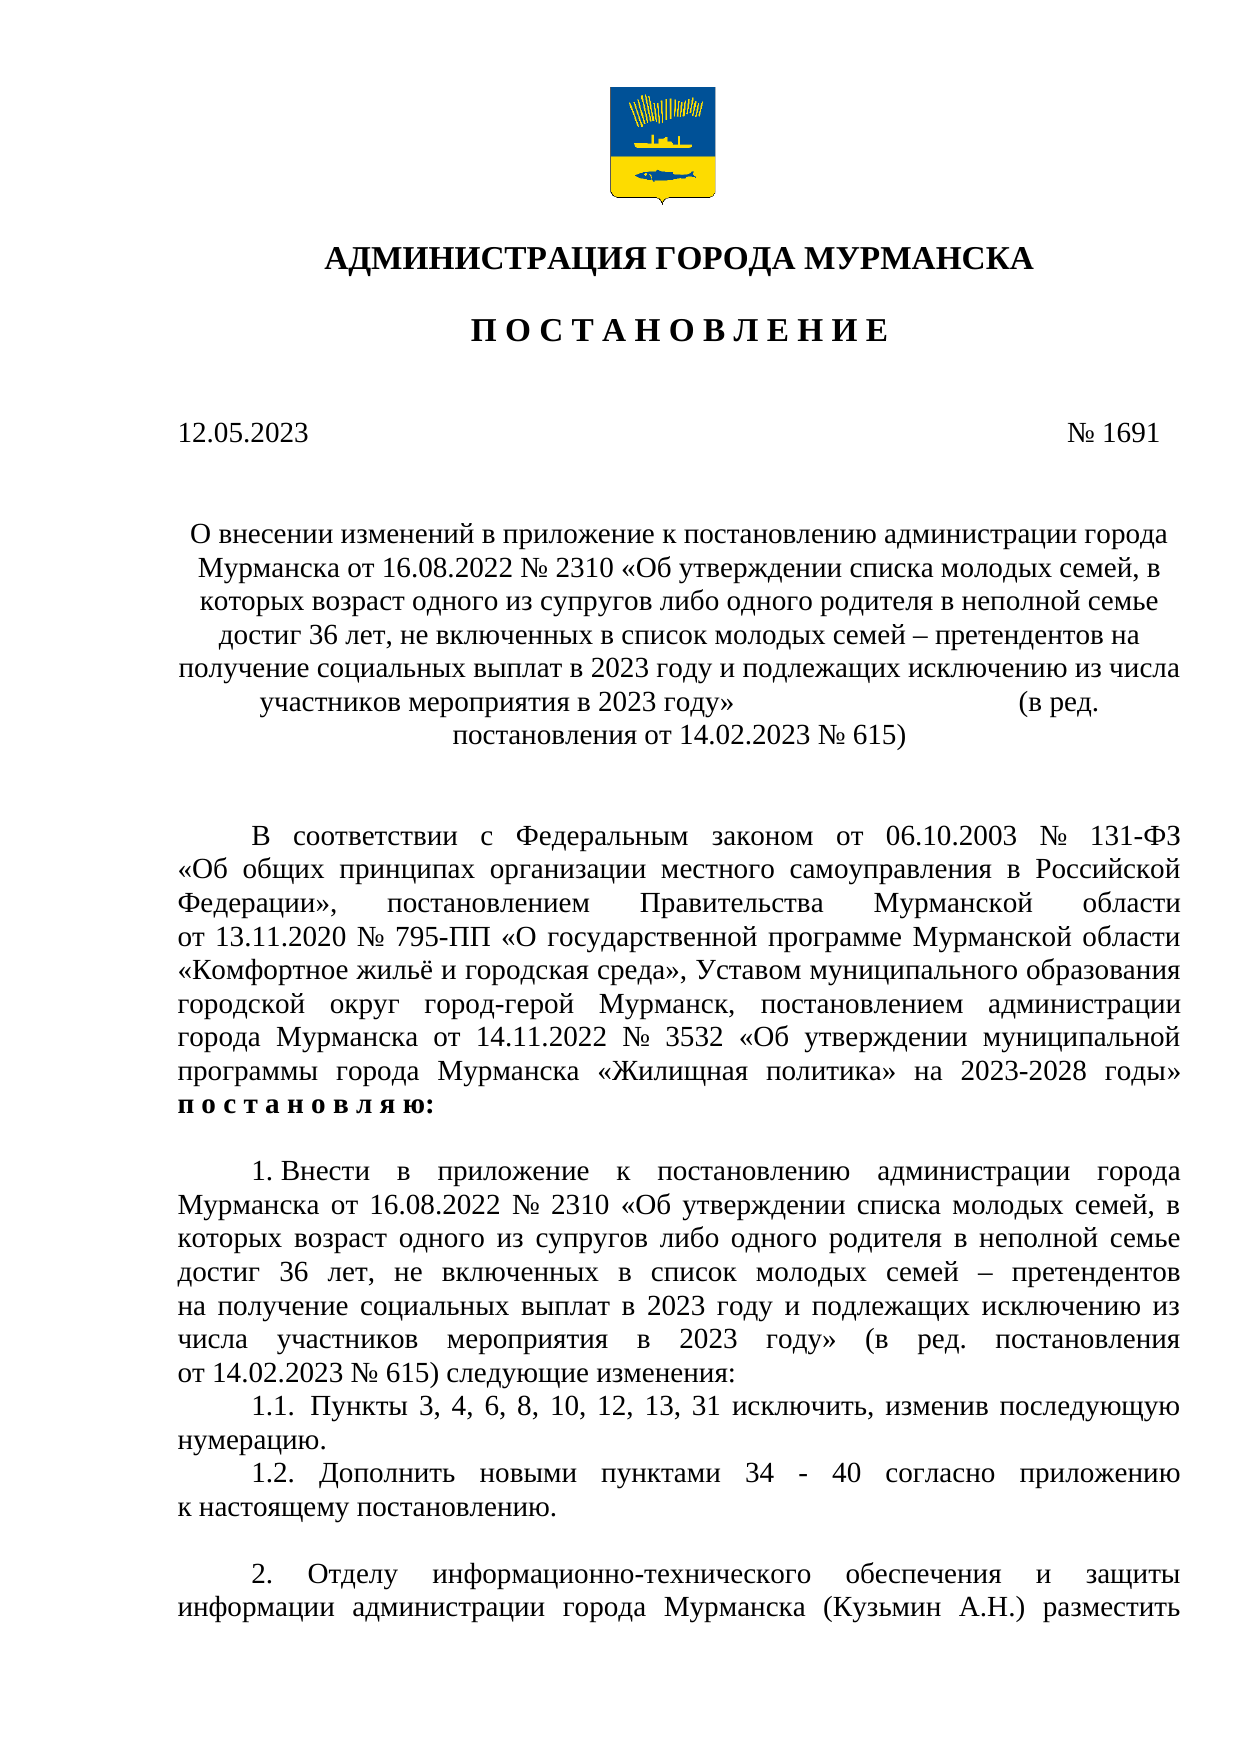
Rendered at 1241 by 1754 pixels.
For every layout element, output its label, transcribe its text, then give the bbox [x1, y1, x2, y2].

text П О С Т А Н О В Л Е Н И Е [177, 310, 1181, 348]
text 1.2. Дополнить новыми пунктами 34 - 40 согласно приложению к настоящему постановлению. [177, 1455, 1181, 1522]
text АДМИНИСТРАЦИЯ ГОРОДА МУРМАНСКА [177, 238, 1181, 277]
list Внести в приложение к постановлению администрации города Мурманска от 16.08.2022 № 2310 «Об утверждении списка молодых семей, в которых возраст одного из супругов либо одного родителя в неполной семье достиг 36 лет, не включенных в список молодых семей – претендентов на получение социальных выплат в 2023 году и подлежащих исключению из числа участников мероприятия в 2023 году» (в ред. постановления от 14.02.2023 № 615) следующие изменения: [177, 1153, 1181, 1388]
list Пункты 3, 4, 6, 8, 10, 12, 13, 31 исключить, изменив последующую нумерацию. [177, 1388, 1181, 1455]
picture [610, 87, 716, 205]
text 12.05.2023 № 1691 [177, 416, 1181, 449]
text В соответствии с Федеральным законом от 06.10.2003 № 131-ФЗ «Об общих принципах организации местного самоуправления в Российской Федерации», постановлением Правительства Мурманской области от 13.11.2020 № 795-ПП «О государственной программе Мурманской области «Комфортное жильё и городская среда», Уставом муниципального образования городской округ город-герой Мурманск, постановлением администрации города Мурманска от 14.11.2022 № 3532 «Об утверждении муниципальной программы города Мурманска «Жилищная политика» на 2023-2028 годы» п о с т а н о в л я ю: [177, 818, 1181, 1120]
